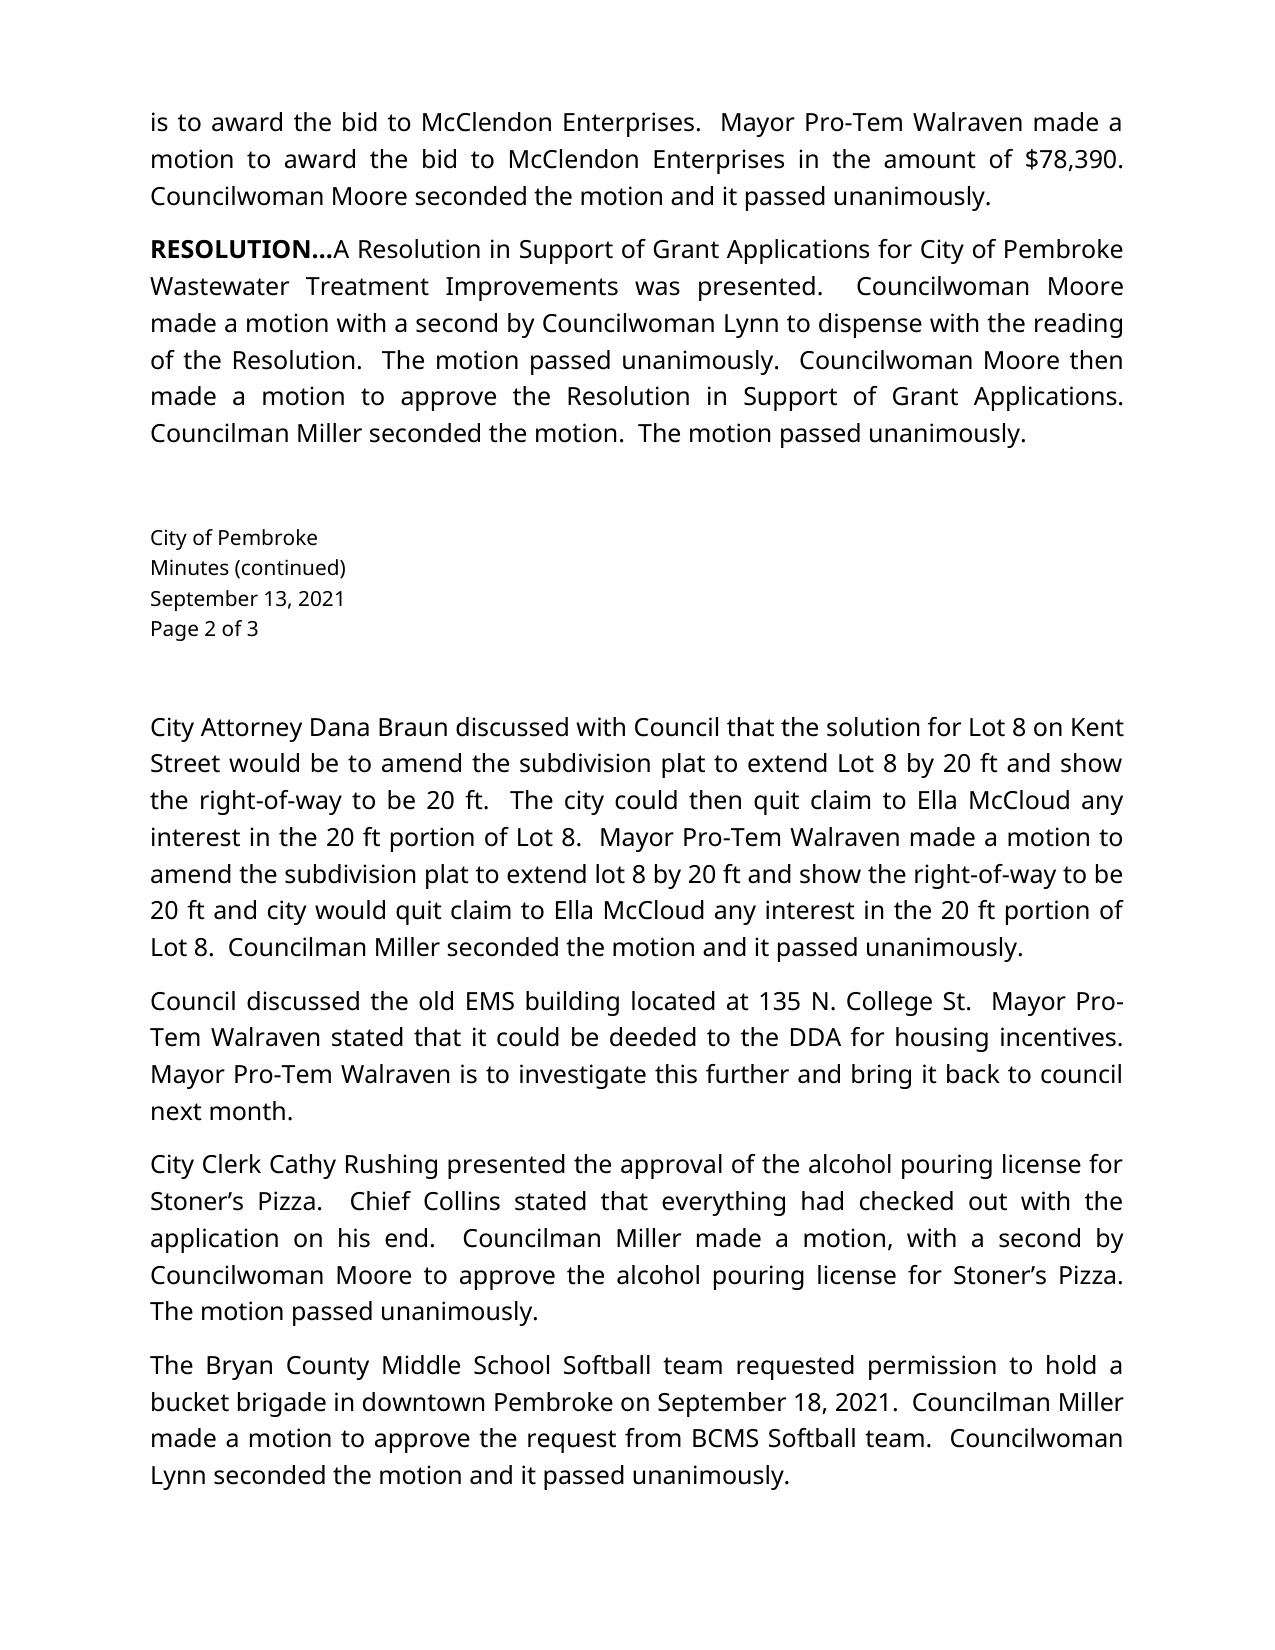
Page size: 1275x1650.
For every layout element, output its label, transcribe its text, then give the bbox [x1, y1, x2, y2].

text Minutes (continued) [150, 553, 1125, 582]
text City Clerk Cathy Rushing presented the approval of the alcohol pouring license for Stoner’s Pizza. Chief Collins stated that everything had checked out with the application on his end. Councilman Miller made a motion, with a second by Councilwoman Moore to approve the alcohol pouring license for Stoner’s Pizza. The motion passed unanimously. [150, 1147, 1125, 1328]
text City Attorney Dana Braun discussed with Council that the solution for Lot 8 on Kent Street would be to amend the subdivision plat to extend Lot 8 by 20 ft and show the right-of-way to be 20 ft. The city could then quit claim to Ella McCloud any interest in the 20 ft portion of Lot 8. Mayor Pro-Tem Walraven made a motion to amend the subdivision plat to extend lot 8 by 20 ft and show the right-of-way to be 20 ft and city would quit claim to Ella McCloud any interest in the 20 ft portion of Lot 8. Councilman Miller seconded the motion and it passed unanimously. [150, 709, 1125, 964]
text Council discussed the old EMS building located at 135 N. College St. Mayor Pro-Tem Walraven stated that it could be deeded to the DDA for housing incentives. Mayor Pro-Tem Walraven is to investigate this further and bring it back to council next month. [150, 983, 1125, 1128]
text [150, 105, 1125, 213]
text The Bryan County Middle School Softball team requested permission to hold a bucket brigade in downtown Pembroke on September 18, 2021. Councilman Miller made a motion to approve the request from BCMS Softball team. Councilwoman Lynn seconded the motion and it passed unanimously. [150, 1347, 1125, 1492]
text City of Pembroke [150, 523, 1125, 551]
text Page 2 of 3 [150, 614, 1125, 643]
text RESOLUTION…A Resolution in Support of Grant Applications for City of Pembroke Wastewater Treatment Improvements was presented. Councilwoman Moore made a motion with a second by Councilwoman Lynn to dispense with the reading of the Resolution. The motion passed unanimously. Councilwoman Moore then made a motion to approve the Resolution in Support of Grant Applications. Councilman Miller seconded the motion. The motion passed unanimously. [150, 232, 1125, 450]
text September 13, 2021 [150, 584, 1125, 612]
